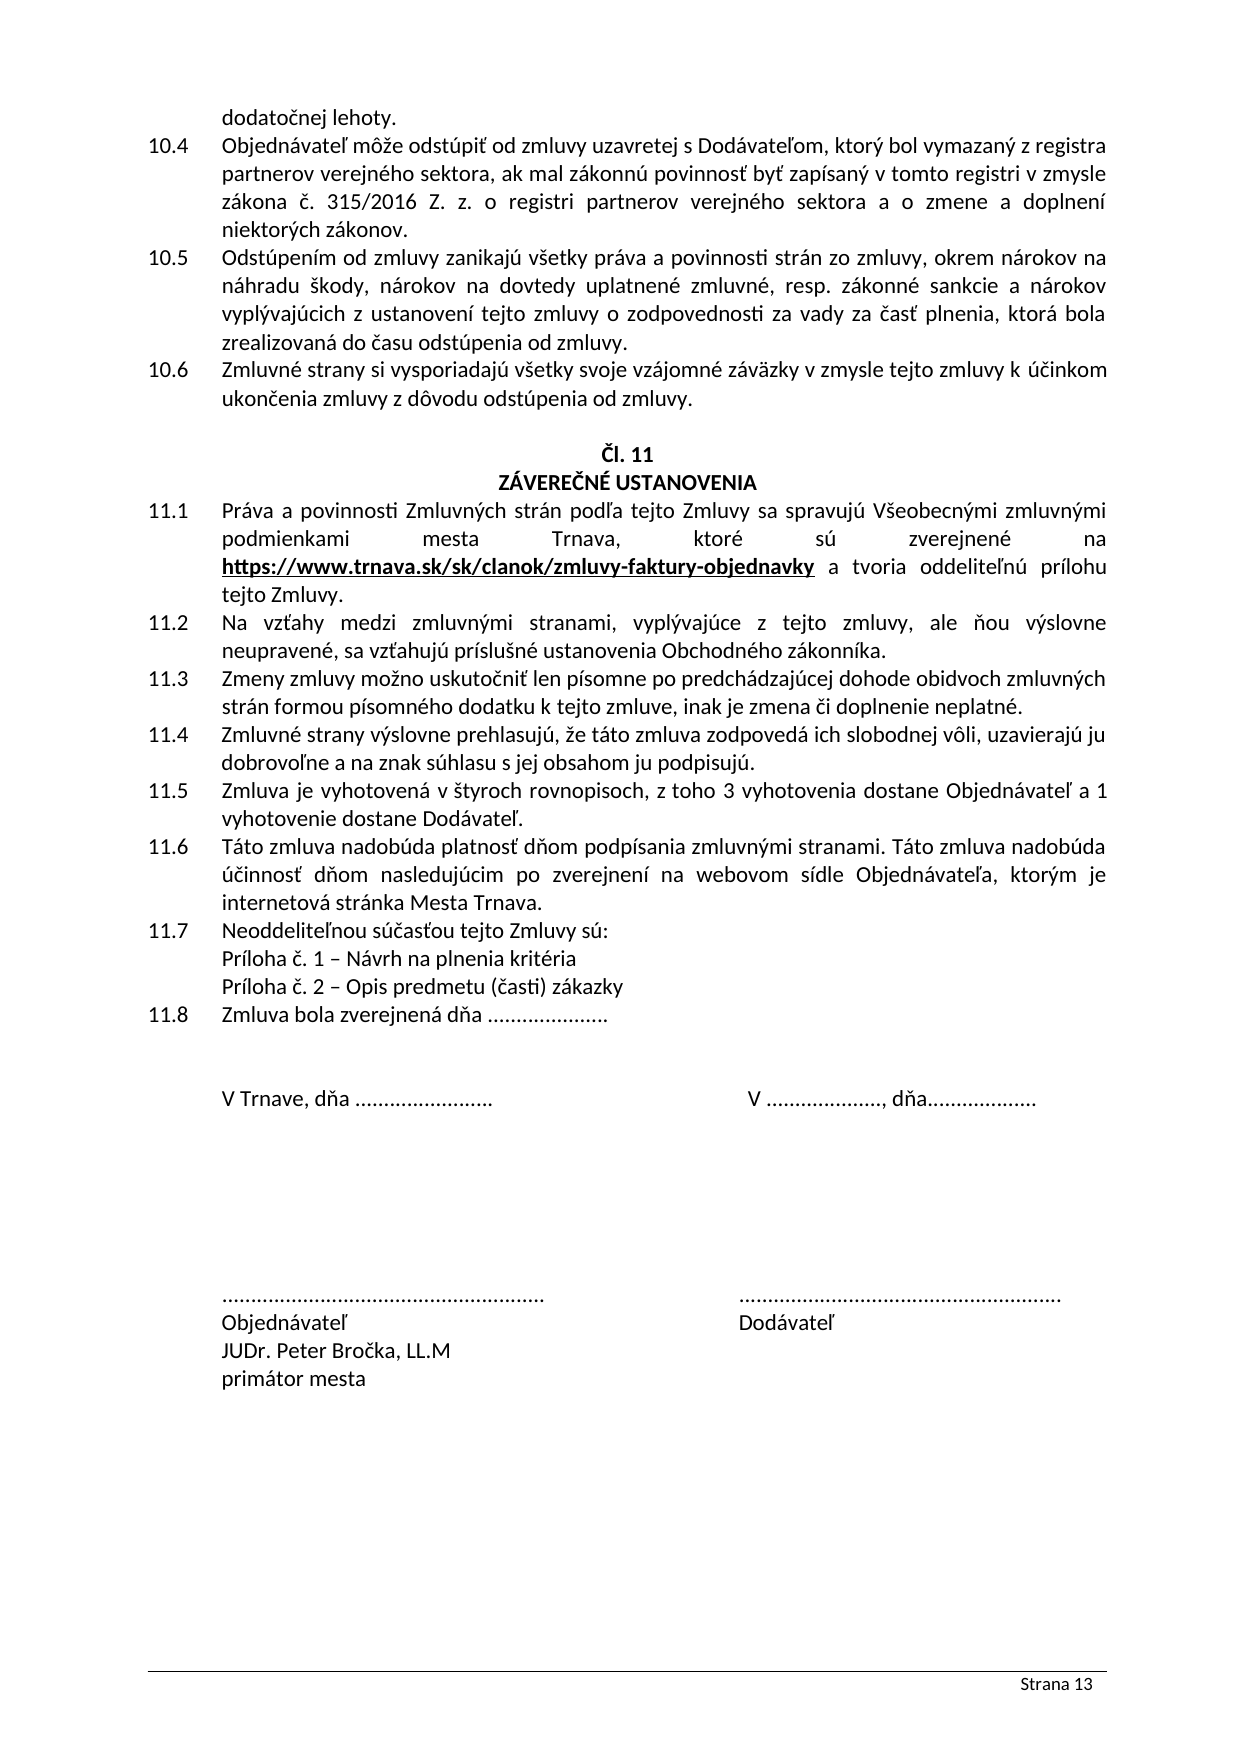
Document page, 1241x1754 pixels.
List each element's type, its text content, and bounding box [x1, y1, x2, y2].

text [148, 103, 1107, 131]
list Táto zmluva nadobúda platnosť dňom podpísania zmluvnými stranami. Táto zmluva nadobúda účinnosť dňom nasledujúcim po zverejnení na webovom sídle Objednávateľa, ktorým je internetová stránka Mesta Trnava. [148, 832, 1107, 916]
list Neoddeliteľnou súčasťou tejto Zmluvy sú: [148, 916, 1107, 944]
text ZÁVEREČNÉ USTANOVENIA [148, 468, 1107, 496]
text V Trnave, dňa ........................ V ...................., dňa................... [148, 1084, 1107, 1112]
text 11.5 Zmluva je vyhotovená v štyroch rovnopisoch, z toho 3 vyhotovenia dostane Objednávateľ a 1 vyhotovenie dostane Dodávateľ. [148, 776, 1107, 832]
text Príloha č. 1 – Návrh na plnenia kritéria [222, 944, 1107, 972]
text 10.4 Objednávateľ môže odstúpiť od zmluvy uzavretej s Dodávateľom, ktorý bol vymazaný z registra partnerov verejného sektora, ak mal zákonnú povinnosť byť zapísaný v tomto registri v zmysle zákona č. 315/2016 Z. z. o registri partnerov verejného sektora a o zmene a doplnení niektorých zákonov. [148, 131, 1107, 243]
text 10.6 Zmluvné strany si vysporiadajú všetky svoje vzájomné záväzky v zmysle tejto zmluvy k účinkom ukončenia zmluvy z dôvodu odstúpenia od zmluvy. [148, 356, 1107, 412]
text 11.1 Práva a povinnosti Zmluvných strán podľa tejto Zmluvy sa spravujú Všeobecnými zmluvnými podmienkami mesta Trnava, ktoré sú zverejnené na https://www.trnava.sk/sk/clanok/zmluvy-faktury-objednavky a tvoria oddeliteľnú prílohu tejto Zmluvy. [148, 496, 1107, 608]
text Príloha č. 2 – Opis predmetu (časti) zákazky [222, 972, 1107, 1000]
text Čl. 11 [148, 440, 1107, 468]
text 11.3 Zmeny zmluvy možno uskutočniť len písomne po predchádzajúcej dohode obidvoch zmluvných strán formou písomného dodatku k tejto zmluve, inak je zmena či doplnenie neplatné. [148, 664, 1107, 720]
list Zmluva bola zverejnená dňa ..................... [148, 1000, 1107, 1028]
text 11.2 Na vzťahy medzi zmluvnými stranami, vyplývajúce z tejto zmluvy, ale ňou výslovne neupravené, sa vzťahujú príslušné ustanovenia Obchodného zákonníka. [148, 608, 1107, 664]
text 11.4 Zmluvné strany výslovne prehlasujú, že táto zmluva zodpovedá ich slobodnej vôli, uzavierajú ju dobrovoľne a na znak súhlasu s jej obsahom ju podpisujú. [148, 720, 1107, 776]
text primátor mesta [148, 1364, 1107, 1392]
text 10.5 Odstúpením od zmluvy zanikajú všetky práva a povinnosti strán zo zmluvy, okrem nárokov na náhradu škody, nárokov na dovtedy uplatnené zmluvné, resp. zákonné sankcie a nárokov vyplývajúcich z ustanovení tejto zmluvy o zodpovednosti za vady za časť plnenia, ktorá bola zrealizovaná do času odstúpenia od zmluvy. [148, 243, 1107, 356]
text JUDr. Peter Bročka, LL.M [148, 1336, 1107, 1364]
text ........................................................ ........................................................ [148, 1280, 1107, 1308]
text Objednávateľ Dodávateľ [148, 1308, 1107, 1336]
